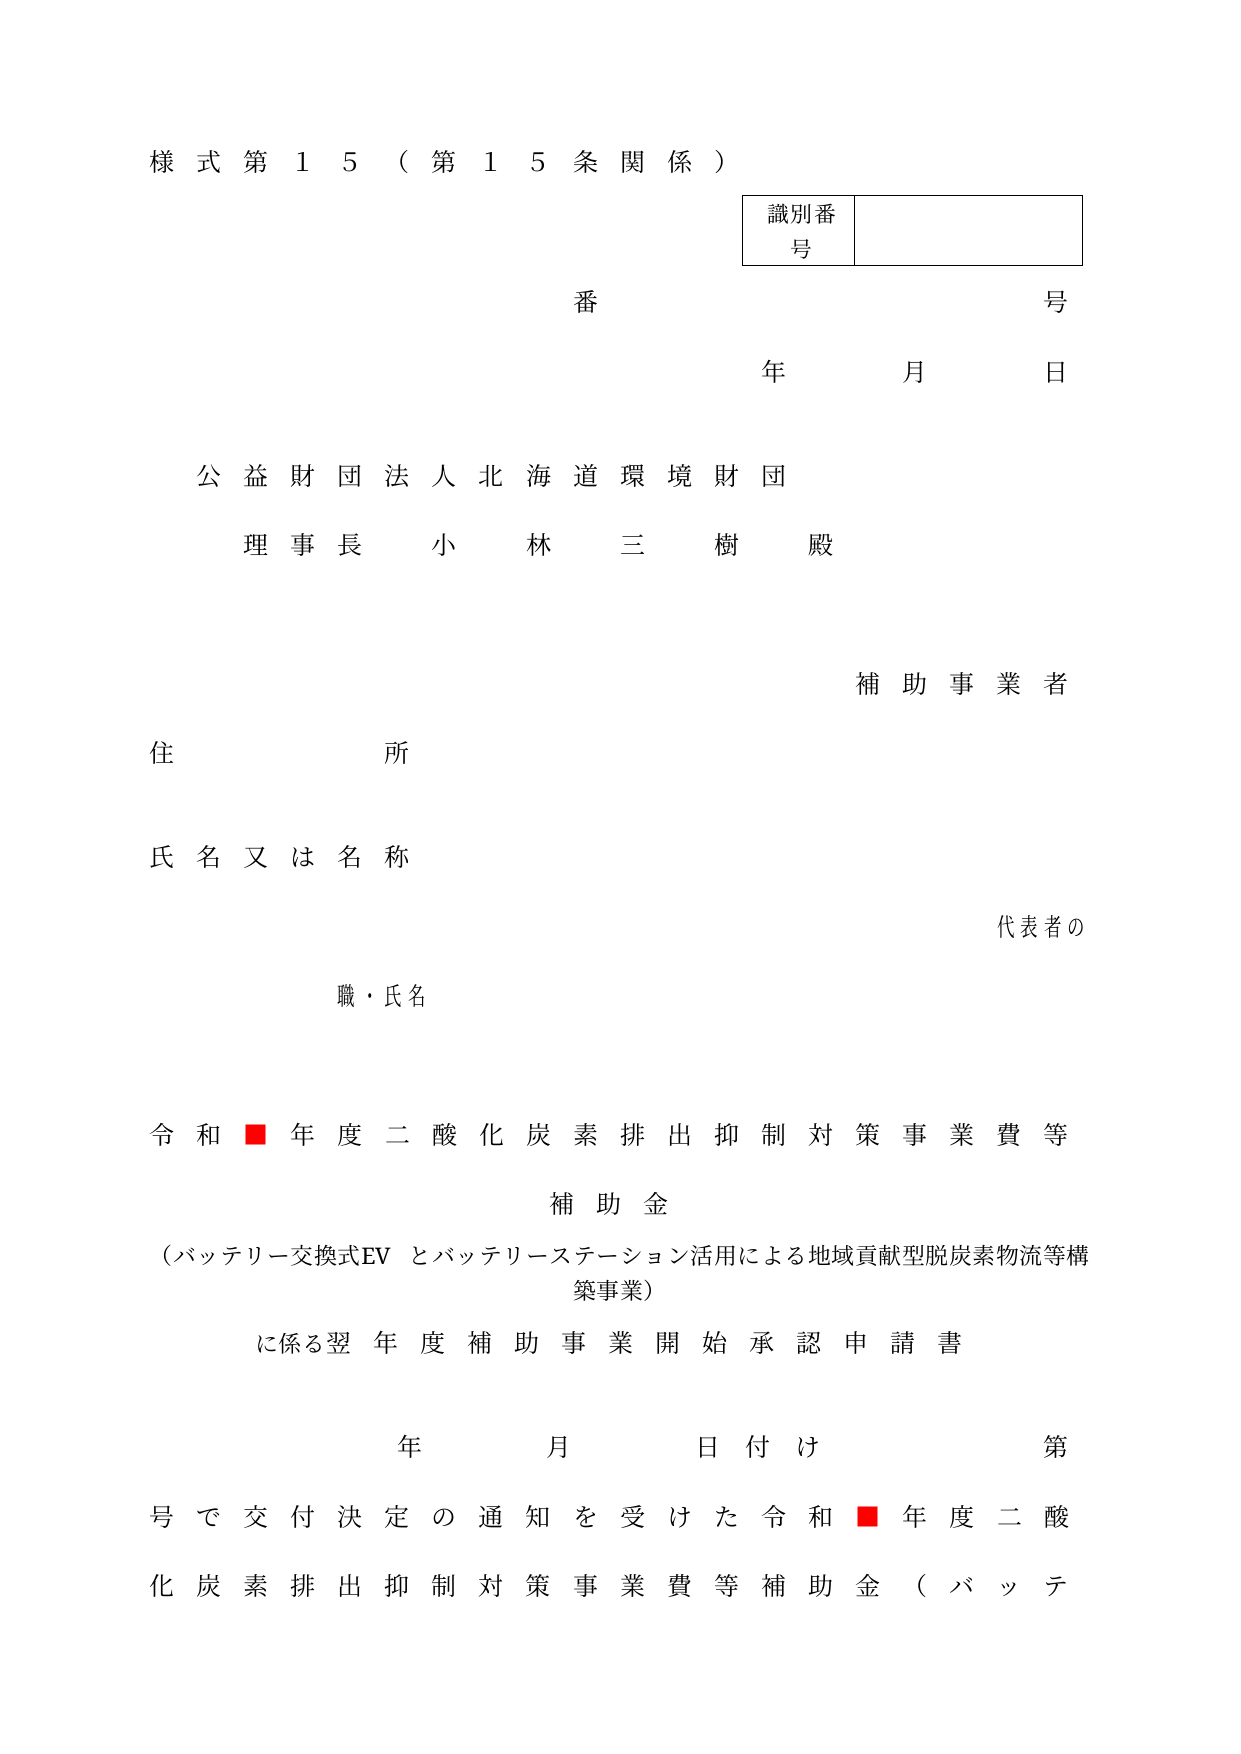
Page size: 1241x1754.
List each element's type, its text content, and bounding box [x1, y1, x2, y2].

text 氏名又は名称 [149, 787, 1091, 891]
text 番 号 [149, 266, 1091, 336]
text 補助事業者 住 所 [149, 648, 1091, 787]
table_header 識別番号 [743, 196, 854, 265]
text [149, 1411, 1091, 1619]
text （バッテリー交換式EVとバッテリーステーション活用による地域貢献型脱炭素物流等構築事業） [149, 1238, 1091, 1307]
text 年 月 日 [149, 336, 1091, 405]
text 代表者の職・氏名 [314, 891, 1091, 1029]
text 公益財団法人北海道環境財団 [149, 440, 1091, 509]
table_header [855, 196, 1082, 265]
text に係る翌年度補助事業開始承認申請書 [149, 1307, 1091, 1376]
text 令和■年度二酸化炭素排出抑制対策事業費等補助金 [149, 1099, 1091, 1238]
text 理事長 小 林 三 樹 殿 [149, 509, 1091, 579]
text 様式第１５（第１５条関係） [149, 126, 1091, 195]
